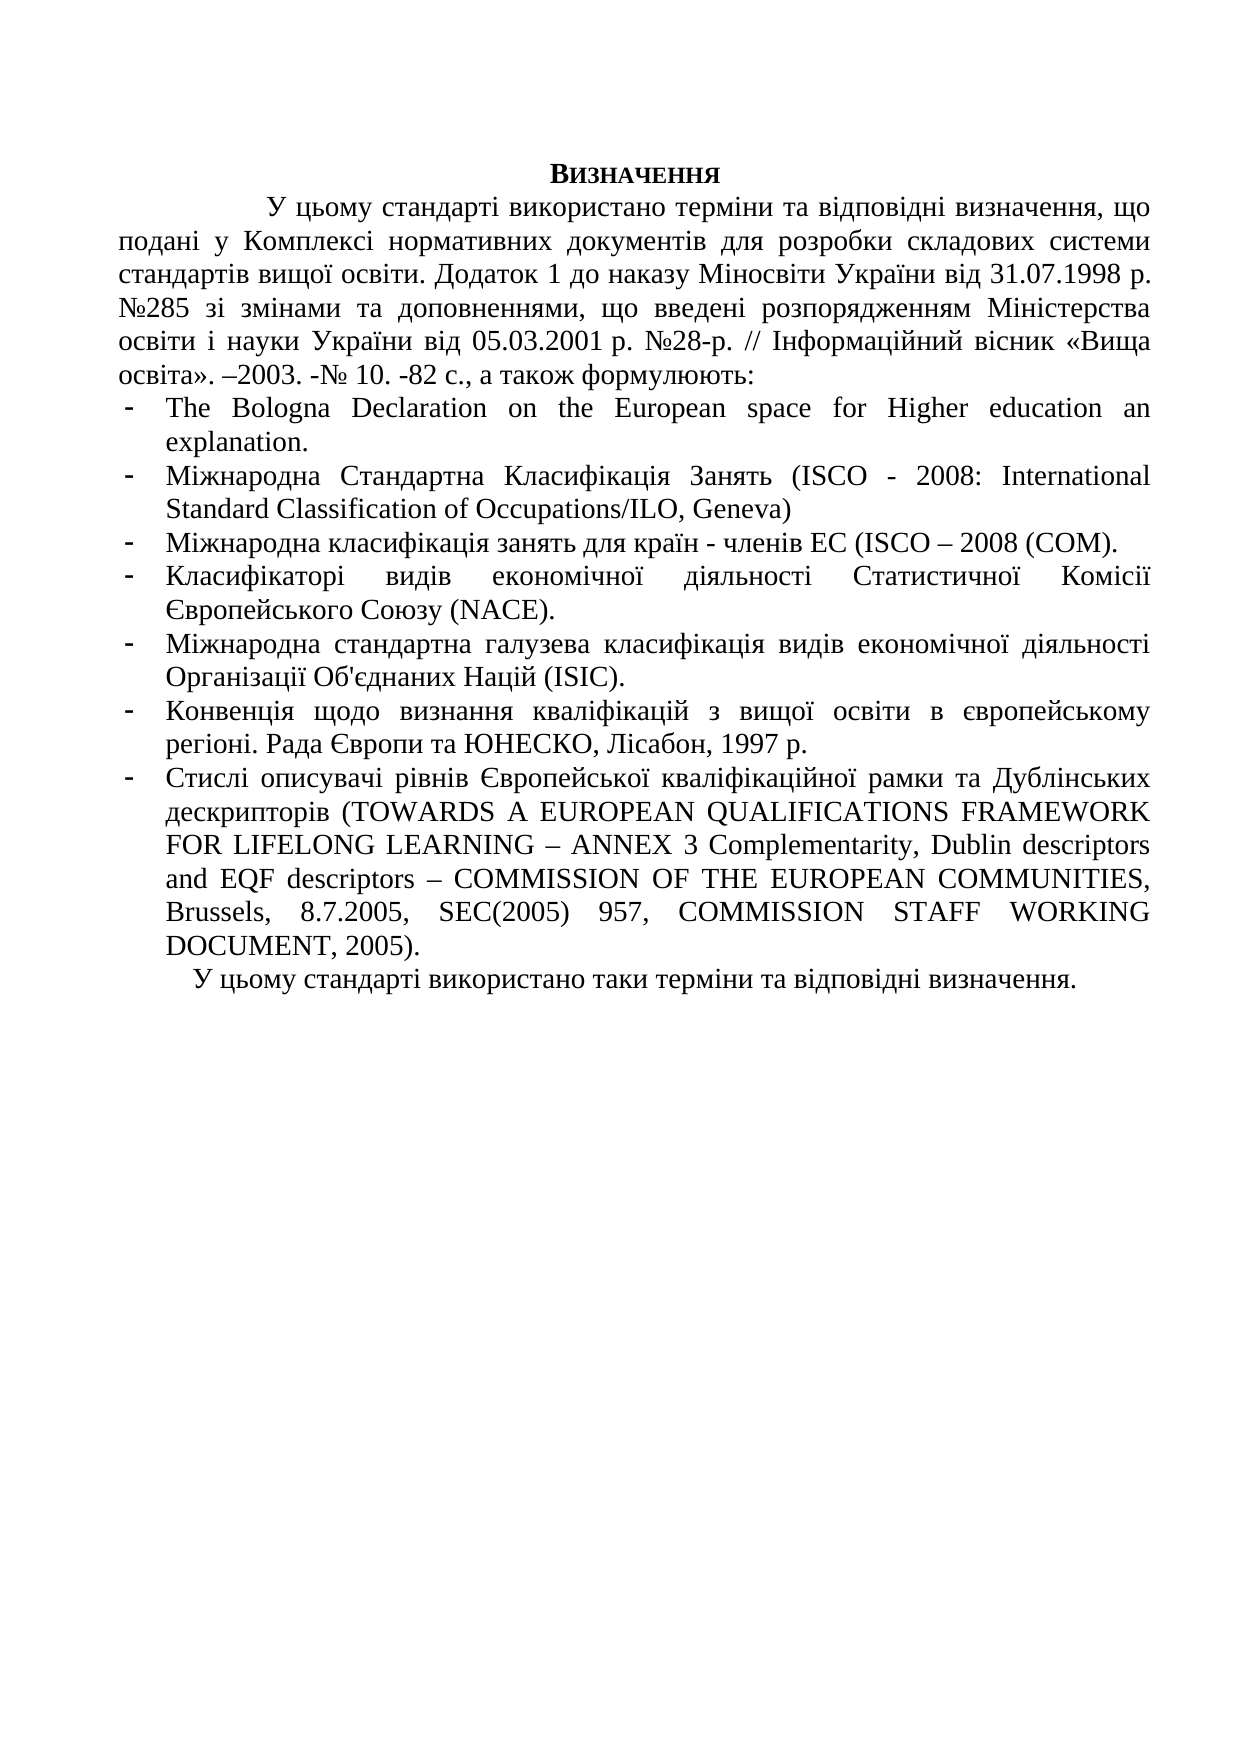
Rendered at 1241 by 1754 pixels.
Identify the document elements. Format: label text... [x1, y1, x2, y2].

list Міжнародна класифікація занять для країн - членів ЕС (ISCO – 2008 (COM). [124, 525, 1152, 558]
text У цьому стандарті використано таки терміни та відповідні визначення. [118, 961, 1152, 995]
text У цьому стандарті використано терміни та відповідні визначення, що подані у Комплексі нормативних документів для розробки складових системи стандартів вищої освіти. Додаток 1 до наказу Міносвіти України від 31.07.1998 р. №285 зі змінами та доповненнями, що введені розпорядженням Міністерства освіти і науки України від 05.03.2001 р. №28-р. // Інформаційний вісник «Вища освіта». –2003. -№ 10. -82 с., а також формулюють: [118, 189, 1152, 391]
list Стислі описувачі рівнів Європейської кваліфікаційної рамки та Дублінських дескрипторів (TOWARDS A EUROPEAN QUALIFICATIONS FRAMEWORK FOR LIFELONG LEARNING – ANNEX 3 Complementarity, Dublin descriptors and EQF descriptors – COMMISSION OF THE EUROPEAN COMMUNITIES, Brussels, 8.7.2005, SEC(2005) 957, COMMISSION STAFF WORKING DOCUMENT, 2005). [124, 760, 1152, 961]
list Міжнародна стандартна галузева класифікація видів економічної діяльності Організації Об'єднаних Націй (ISIC). [124, 626, 1152, 693]
text Визначення [118, 156, 1152, 189]
list Міжнародна Стандартна Класифікація Занять (ISCO - 2008: International Standard Classification of Occupations/ILO, Geneva) [124, 458, 1152, 525]
list The Bologna Declaration on the European space for Higher education an explanation. [124, 391, 1152, 458]
list Класифікаторі видів економічної діяльності Статистичної Комісії Європейського Союзу (NACE). [124, 558, 1152, 626]
list Конвенція щодо визнання кваліфікацій з вищої освіти в європейському регіоні. Рада Європи та ЮНЕСКО, Лісабон, 1997 р. [124, 693, 1152, 760]
